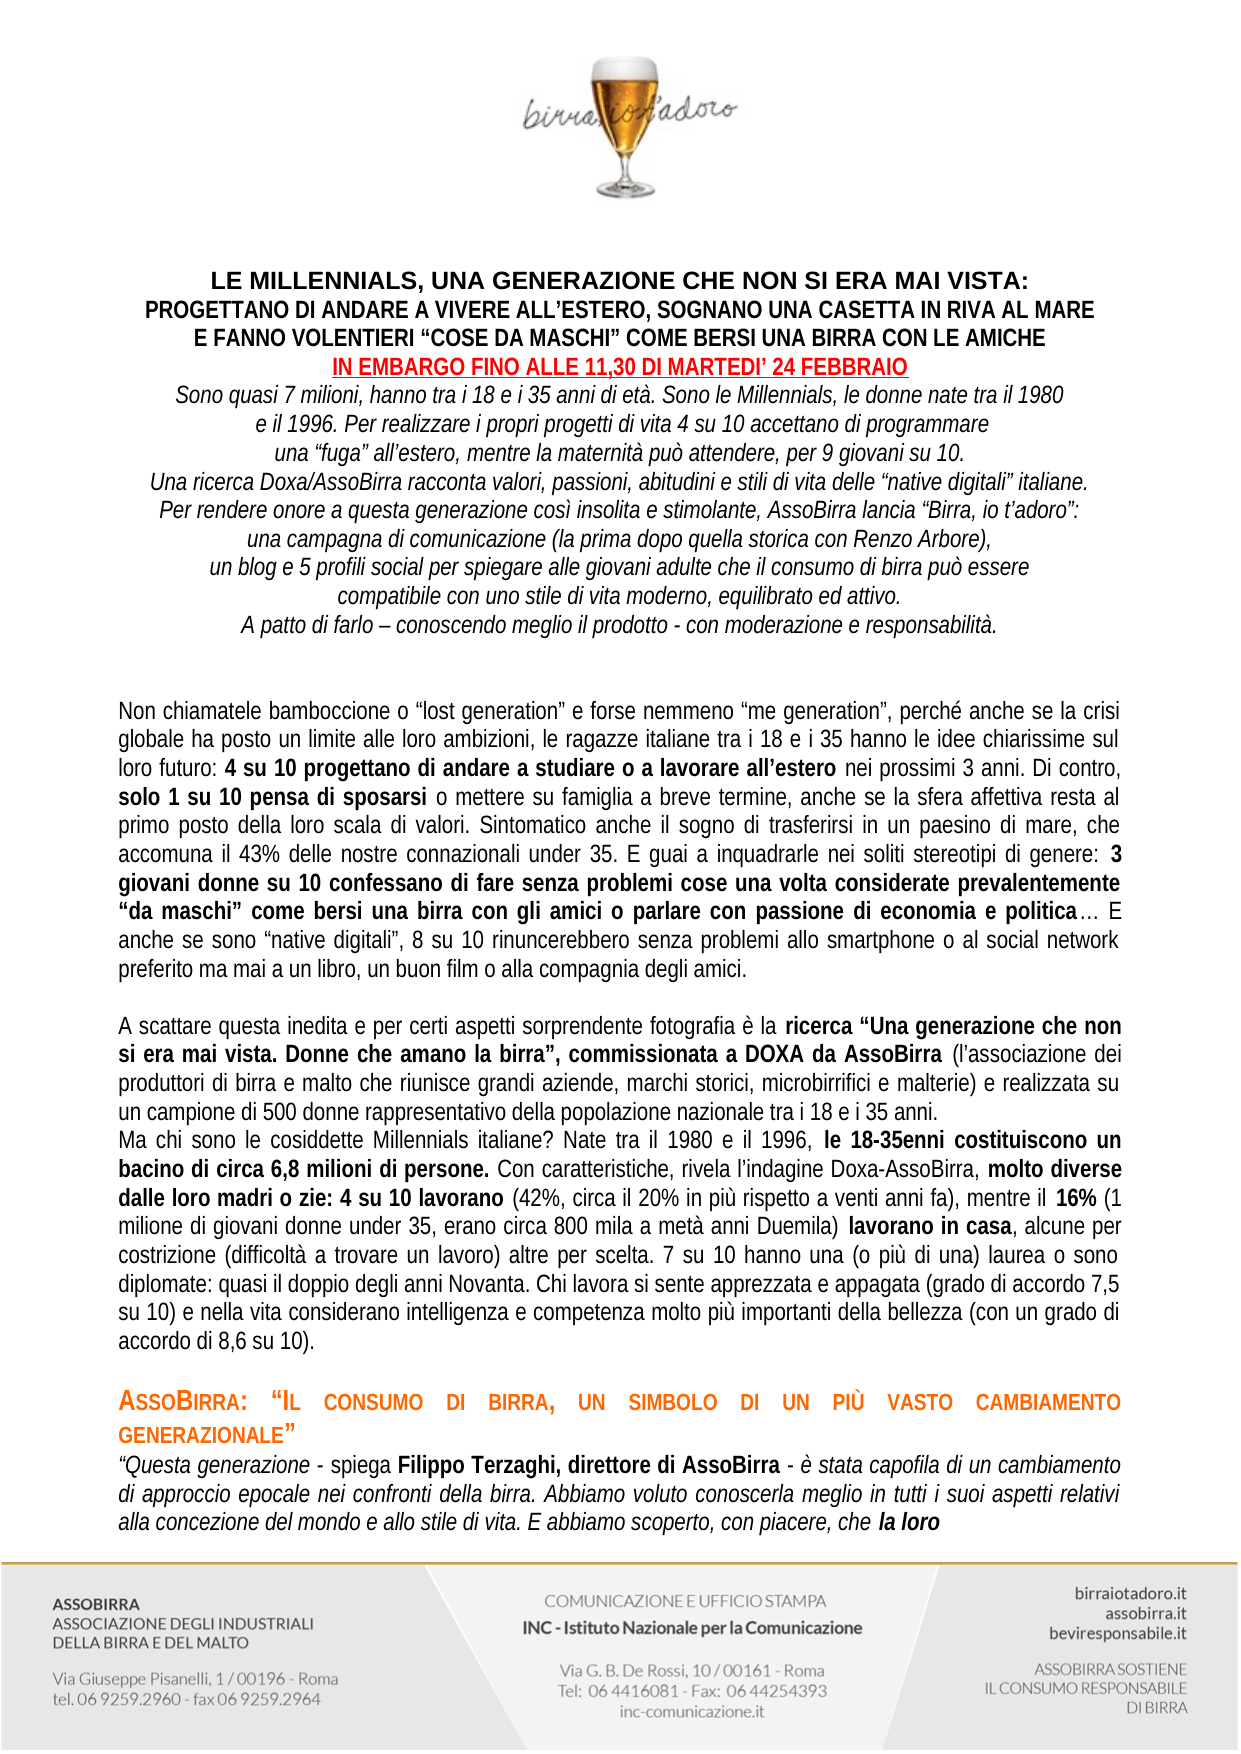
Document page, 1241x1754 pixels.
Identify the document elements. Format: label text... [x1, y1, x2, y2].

text Non chiamatele bamboccione o “lost generation” e forse nemmeno “me generation”, perché anche se la crisi globale ha posto un limite alle loro ambizioni, le ragazze italiane tra i 18 e i 35 hanno le idee chiarissime sul loro futuro: 4 su 10 progettano di andare a studiare o a lavorare all’estero nei prossimi 3 anni. Di contro, solo 1 su 10 pensa di sposarsi o mettere su famiglia a breve termine, anche se la sfera affettiva resta al primo posto della loro scala di valori. Sintomatico anche il sogno di trasferirsi in un paesino di mare, che accomuna il 43% delle nostre connazionali under 35. E guai a inquadrarle nei soliti stereotipi di genere: 3 giovani donne su 10 confessano di fare senza problemi cose una volta considerate prevalentemente “da maschi” come bersi una birra con gli amici o parlare con passione di economia e politica… E anche se sono “native digitali”, 8 su 10 rinuncerebbero senza problemi allo smartphone o al social network preferito ma mai a un libro, un buon film o alla compagnia degli amici. [118, 696, 1122, 982]
text Ma chi sono le cosiddette Millennials italiane? Nate tra il 1980 e il 1996, le 18-35enni costituiscono un bacino di circa 6,8 milioni di persone. Con caratteristiche, rivela l’indagine Doxa-AssoBirra, molto diverse dalle loro madri o zie: 4 su 10 lavorano (42%, circa il 20% in più rispetto a venti anni fa), mentre il 16% (1 milione di giovani donne under 35, erano circa 800 mila a metà anni Duemila) lavorano in casa, alcune per costrizione (difficoltà a trovare un lavoro) altre per scelta. 7 su 10 hanno una (o più di una) laurea o sono diplomate: quasi il doppio degli anni Novanta. Chi lavora si sente apprezzata e appagata (grado di accordo 7,5 su 10) e nella vita considerano intelligenza e competenza molto più importanti della bellezza (con un grado di accordo di 8,6 su 10). [118, 1125, 1122, 1354]
text compatibile con uno stile di vita moderno, equilibrato ed attivo. [118, 581, 1122, 610]
text una “fuga” all’estero, mentre la maternità può attendere, per 9 giovani su 10. [74, 438, 1167, 466]
text LE MILLENNIALS, UNA GENERAZIONE CHE NON SI ERA MAI VISTA: [118, 266, 1122, 294]
text “Questa generazione - spiega Filippo Terzaghi, direttore di AssoBirra - è stata capofila di un cambiamento di approccio epocale nei confronti della birra. Abbiamo voluto conoscerla meglio in tutti i suoi aspetti relativi alla concezione del mondo e allo stile di vita. E abbiamo scoperto, con piacere, che la loro [118, 1450, 1122, 1536]
text E FANNO VOLENTIERI “COSE DA MASCHI” COME BERSI UNA BIRRA CON LE AMICHE [118, 323, 1122, 352]
text una campagna di comunicazione (la prima dopo quella storica con Renzo Arbore), [118, 524, 1122, 552]
text Una ricerca Doxa/AssoBirra racconta valori, passioni, abitudini e stili di vita delle “native digitali” italiane. [118, 466, 1122, 495]
text PROGETTANO DI ANDARE A VIVERE ALL’ESTERO, SOGNANO UNA CASETTA IN RIVA AL MARE [118, 294, 1122, 323]
text AssoBirra: “Il consumo di birra, un simbolo di un più vasto cambiamento generazionale” [118, 1383, 1122, 1450]
picture [481, 44, 759, 212]
text IN EMBARGO FINO ALLE 11,30 DI MARTEDI’ 24 FEBBRAIO [74, 352, 1167, 381]
text e il 1996. Per realizzare i propri progetti di vita 4 su 10 accettano di programmare [74, 409, 1167, 438]
text Sono quasi 7 milioni, hanno tra i 18 e i 35 anni di età. Sono le Millennials, le donne nate tra il 1980 [74, 381, 1167, 409]
text Per rendere onore a questa generazione così insolita e stimolante, AssoBirra lancia “Birra, io t’adoro”: [118, 495, 1122, 524]
text A patto di farlo – conoscendo meglio il prodotto - con moderazione e responsabilità. [118, 610, 1122, 638]
text A scattare questa inedita e per certi aspetti sorprendente fotografia è la ricerca “Una generazione che non si era mai vista. Donne che amano la birra”, commissionata a DOXA da AssoBirra (l’associazione dei produttori di birra e malto che riunisce grandi aziende, marchi storici, microbirrifici e malterie) e realizzata su un campione di 500 donne rappresentativo della popolazione nazionale tra i 18 e i 35 anni. [118, 1011, 1122, 1125]
picture [0, 1562, 1236, 1749]
text un blog e 5 profili social per spiegare alle giovani adulte che il consumo di birra può essere [118, 552, 1122, 581]
